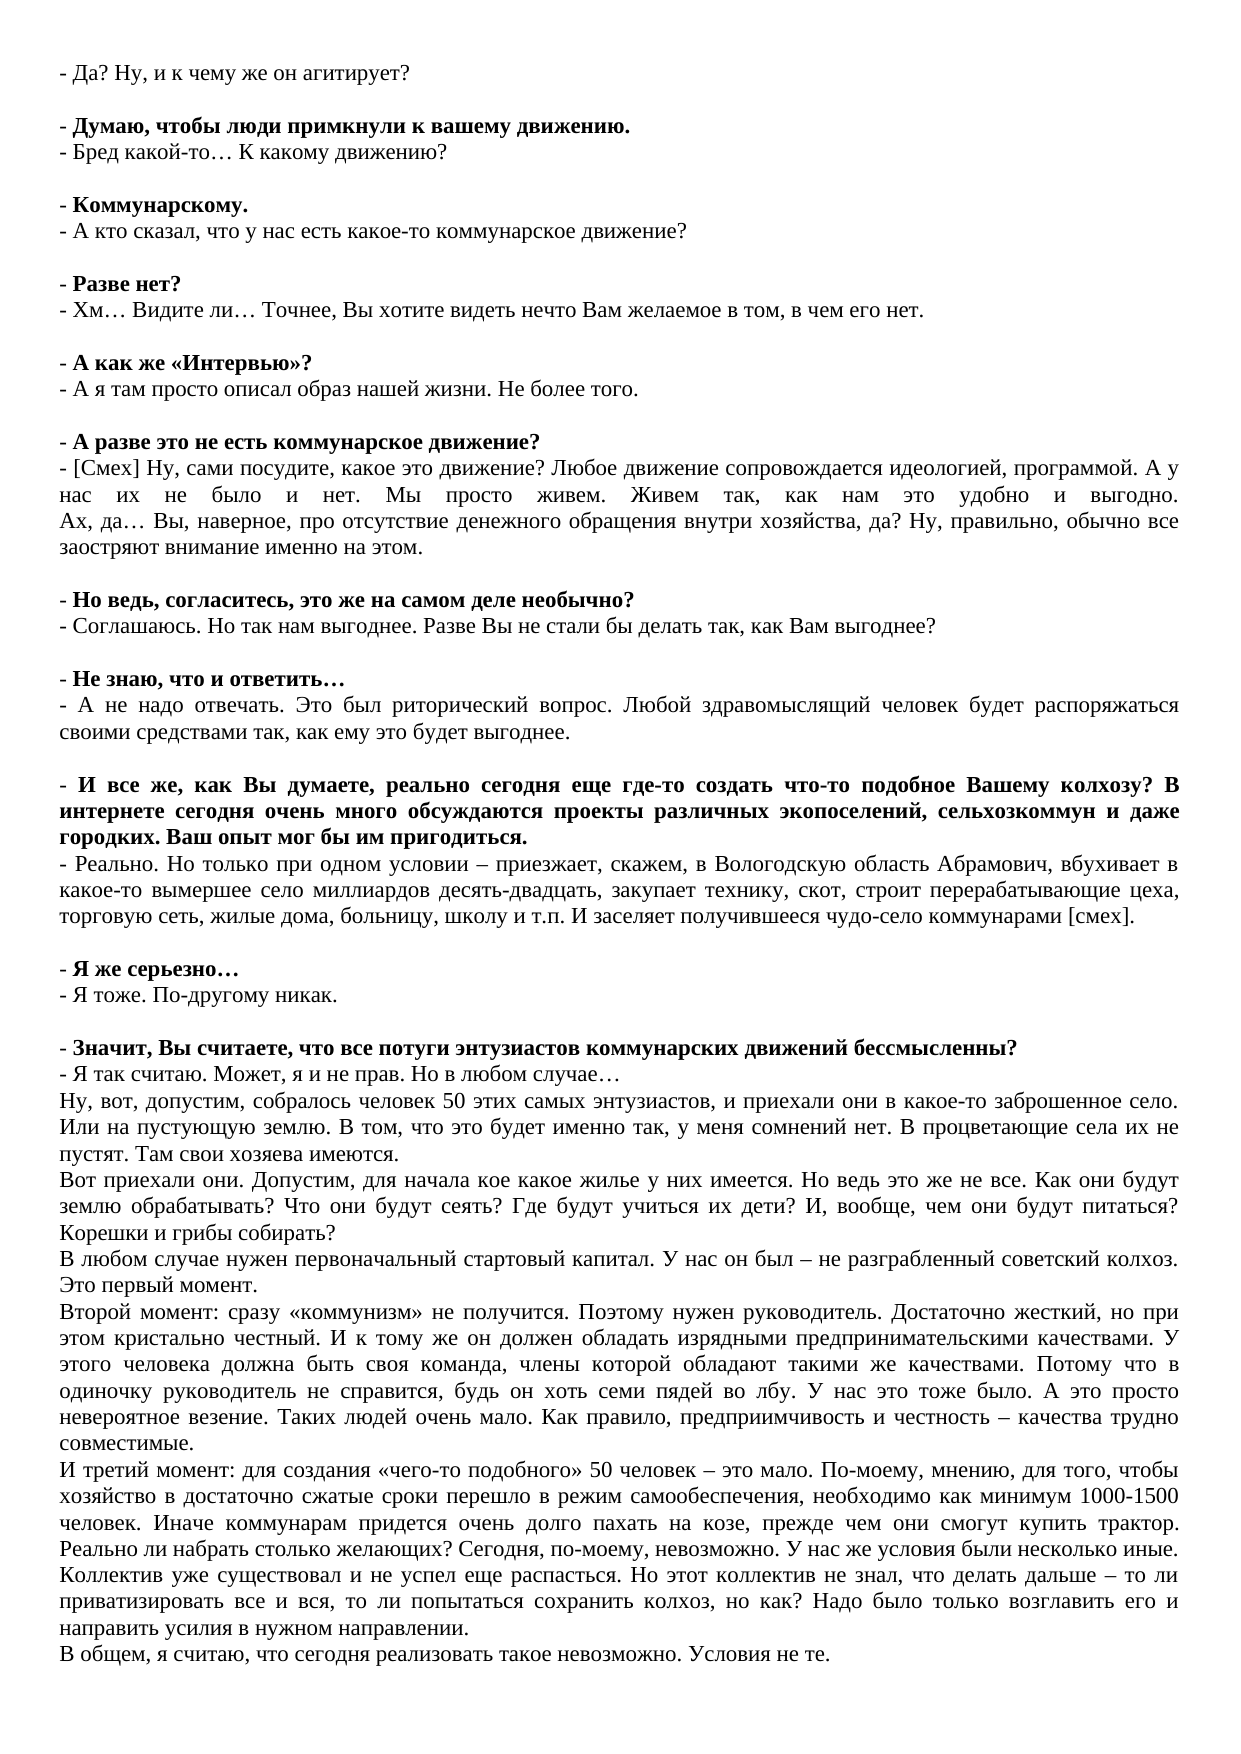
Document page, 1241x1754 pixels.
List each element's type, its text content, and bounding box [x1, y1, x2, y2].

text - Значит, Вы считаете, что все потуги энтузиастов коммунарских движений бессмысленны? [59, 1008, 1181, 1061]
text - А кто сказал, что у нас есть какое-то коммунарское движение? [59, 217, 1181, 243]
text - Коммунарскому. [59, 164, 1181, 217]
text В любом случае нужен первоначальный стартовый капитал. У нас он был – не разграбленный советский колхоз. Это первый момент. [59, 1245, 1181, 1298]
text И третий момент: для создания «чего-то подобного» 50 человек – это мало. По-моему, мнению, для того, чтобы хозяйство в достаточно сжатые сроки перешло в режим самообеспечения, необходимо как минимум 1000-1500 человек. Иначе коммунарам придется очень долго пахать на козе, прежде чем они смогут купить трактор. Реально ли набрать столько желающих? Сегодня, по-моему, невозможно. У нас же условия были несколько иные. Коллектив уже существовал и не успел еще распасться. Но этот коллектив не знал, что делать дальше – то ли приватизировать все и вся, то ли попытаться сохранить колхоз, но как? Надо было только возглавить его и направить усилия в нужном направлении. [59, 1456, 1181, 1640]
text Ну, вот, допустим, собралось человек 50 этих самых энтузиастов, и приехали они в какое-то заброшенное село. Или на пустующую землю. В том, что это будет именно так, у меня сомнений нет. В процветающие села их не пустят. Там свои хозяева имеются. [59, 1087, 1181, 1166]
text - А не надо отвечать. Это был риторический вопрос. Любой здравомыслящий человек будет распоряжаться своими средствами так, как ему это будет выгоднее. [59, 692, 1181, 744]
text - Бред какой-то… К какому движению? [59, 138, 1181, 164]
text - Не знаю, что и ответить… [59, 639, 1181, 692]
text - Реально. Но только при одном условии – приезжает, скажем, в Вологодскую область Абрамович, вбухивает в какое-то вымершее село миллиардов десять-двадцать, закупает технику, скот, строит перерабатывающие цеха, торговую сеть, жилые дома, больницу, школу и т.п. И заселяет получившееся чудо-село коммунарами [смех]. [59, 850, 1181, 929]
text Вот приехали они. Допустим, для начала кое какое жилье у них имеется. Но ведь это же не все. Как они будут землю обрабатывать? Что они будут сеять? Где будут учиться их дети? И, вообще, чем они будут питаться? Корешки и грибы собирать? [59, 1166, 1181, 1245]
text - Я так считаю. Может, я и не прав. Но в любом случае… [59, 1061, 1181, 1087]
text - А я там просто описал образ нашей жизни. Не более того. [59, 375, 1181, 402]
text - Я же серьезно… [59, 929, 1181, 981]
text - И все же, как Вы думаете, реально сегодня еще где-то создать что-то подобное Вашему колхозу? В интернете сегодня очень много обсуждаются проекты различных экопоселений, сельхозкоммун и даже городких. Ваш опыт мог бы им пригодиться. [59, 744, 1181, 850]
text Второй момент: сразу «коммунизм» не получится. Поэтому нужен руководитель. Достаточно жесткий, но при этом кристально честный. И к тому же он должен обладать изрядными предпринимательскими качествами. У этого человека должна быть своя команда, члены которой обладают такими же качествами. Потому что в одиночку руководитель не справится, будь он хоть семи пядей во лбу. У нас это тоже было. А это просто невероятное везение. Таких людей очень мало. Как правило, предприимчивость и честность – качества трудно совместимые. [59, 1298, 1181, 1456]
text - А разве это не есть коммунарское движение? [59, 402, 1181, 454]
text - Я тоже. По-другому никак. [59, 981, 1181, 1008]
text - Хм… Видите ли… Точнее, Вы хотите видеть нечто Вам желаемое в том, в чем его нет. [59, 296, 1181, 323]
text - Но ведь, согласитесь, это же на самом деле необычно? [59, 560, 1181, 612]
text - Да? Ну, и к чему же он агитирует? [59, 59, 1181, 85]
text - Думаю, чтобы люди примкнули к вашему движению. [59, 85, 1181, 138]
text - Разве нет? [59, 243, 1181, 296]
text - А как же «Интервью»? [59, 323, 1181, 375]
text В общем, я считаю, что сегодня реализовать такое невозможно. Условия не те. [59, 1640, 1181, 1667]
text - Соглашаюсь. Но так нам выгоднее. Разве Вы не стали бы делать так, как Вам выгоднее? [59, 612, 1181, 639]
text - [Смех] Ну, сами посудите, какое это движение? Любое движение сопровождается идеологией, программой. А у нас их не было и нет. Мы просто живем. Живем так, как нам это удобно и выгодно. Ах, да… Вы, наверное, про отсутствие денежного обращения внутри хозяйства, да? Ну, правильно, обычно все заостряют внимание именно на этом. [59, 454, 1181, 560]
